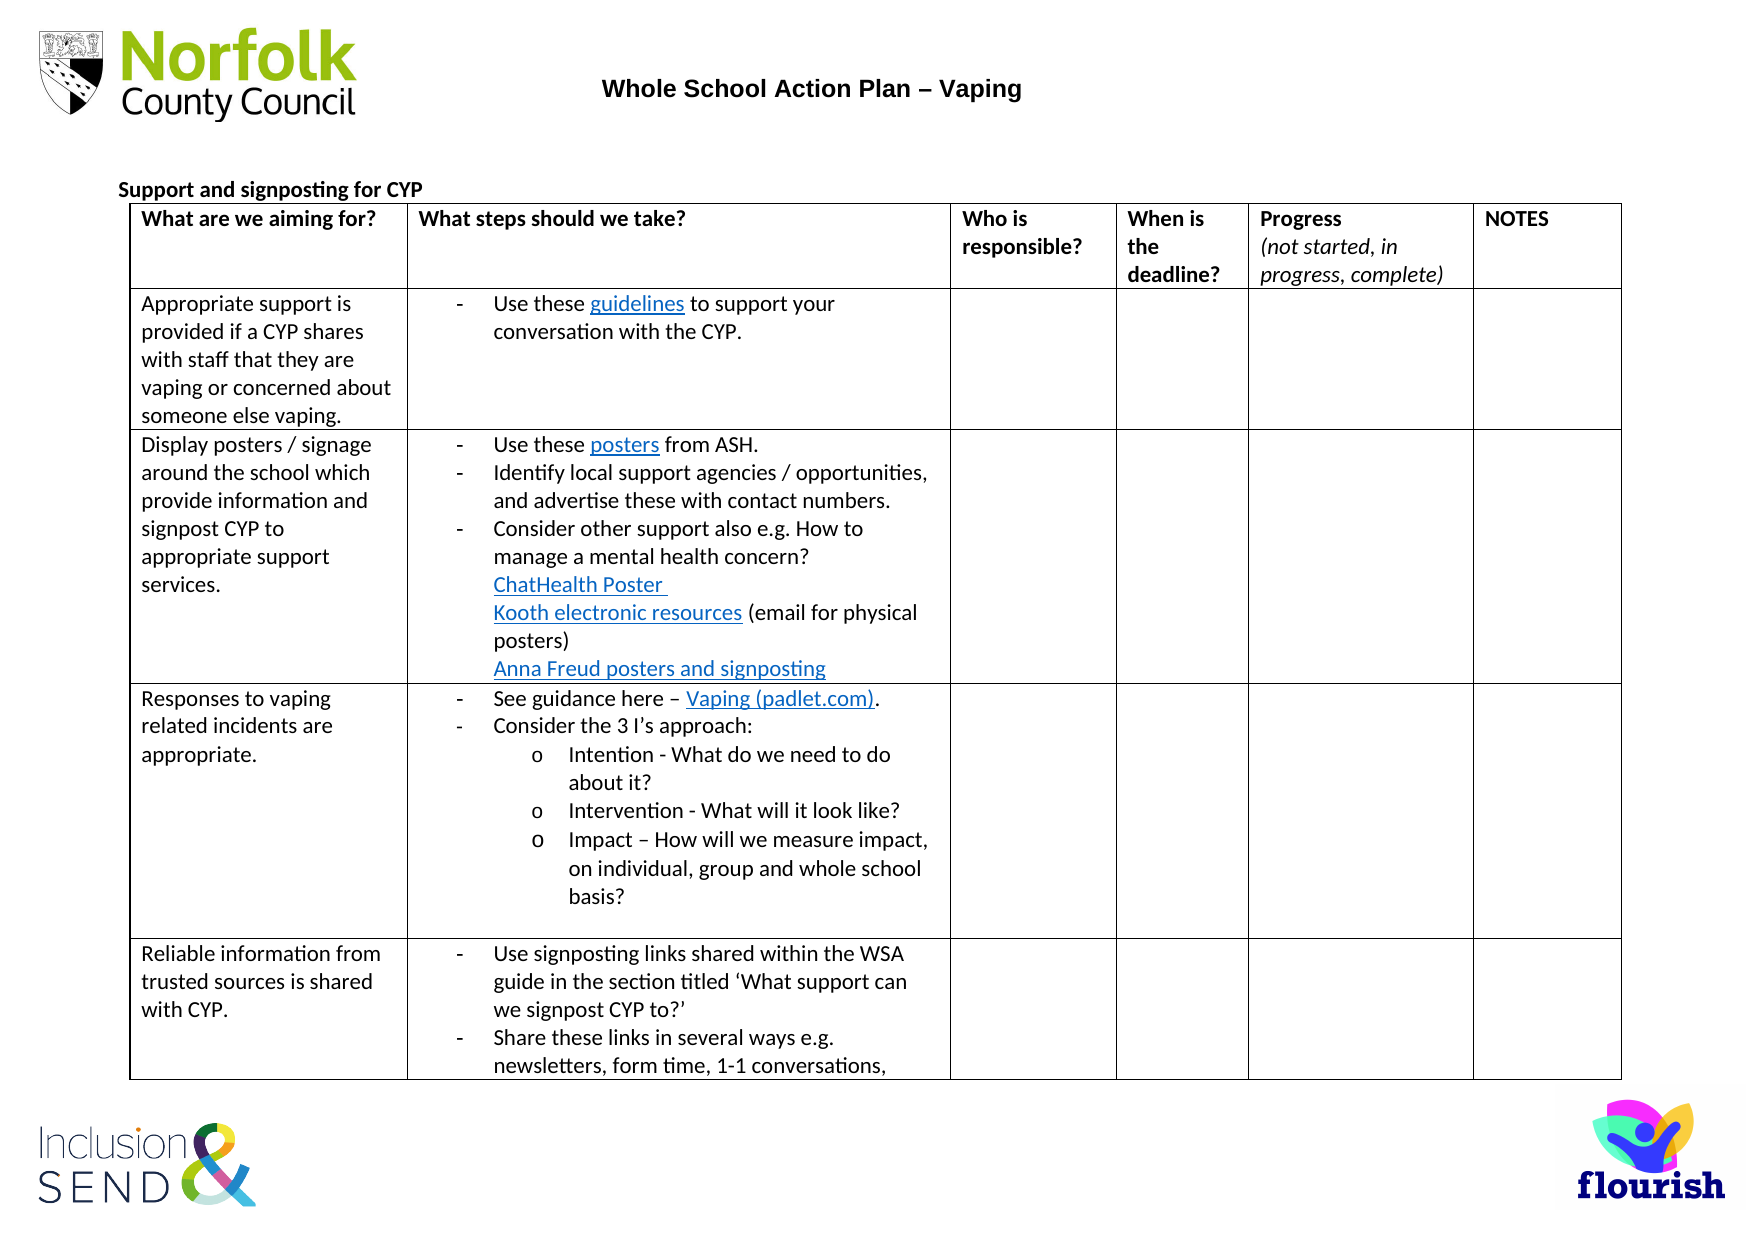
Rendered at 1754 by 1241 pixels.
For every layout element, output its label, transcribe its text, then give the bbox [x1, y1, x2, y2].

table_cell [951, 939, 1116, 1079]
table_cell [951, 684, 1116, 938]
table_cell [1117, 289, 1248, 429]
picture [1555, 1084, 1746, 1210]
table_cell Use these posters from ASH. Identify local support agencies / opportunities, and advertise these with contact numbers. Consider other support also e.g. How to manage a mental health concern? ChatHealth Poster Kooth electronic resources (email for physical posters) Anna Freud posters and signposting [408, 430, 950, 683]
table_header What are we aiming for? [131, 204, 407, 288]
table_header When is the deadline? [1117, 204, 1248, 288]
table_cell [1117, 430, 1248, 683]
table_cell Use these guidelines to support your conversation with the CYP. [408, 289, 950, 429]
table_cell See guidance here – Vaping (padlet.com). Consider the 3 I’s approach: Intention - What do we need to do about it? Intervention - What will it look like? Impact – How will we measure impact, on individual, group and whole school basis? [408, 684, 950, 938]
picture [35, 24, 358, 122]
table_cell Responses to vaping related incidents are appropriate. [131, 684, 407, 938]
table_cell [951, 430, 1116, 683]
table_cell [951, 289, 1116, 429]
picture [36, 1118, 256, 1212]
table_header Progress (not started, in progress, complete) [1249, 204, 1473, 288]
text Support and signposting for CYP [118, 175, 1624, 203]
table_cell [1474, 939, 1621, 1079]
table_cell Reliable information from trusted sources is shared with CYP. [131, 939, 407, 1079]
table_cell [1249, 684, 1473, 938]
table_cell Display posters / signage around the school which provide information and signpost CYP to appropriate support services. [131, 430, 407, 683]
table_cell [1474, 684, 1621, 938]
table_cell [1249, 289, 1473, 429]
table_header Who is responsible? [951, 204, 1116, 288]
table_header What steps should we take? [408, 204, 950, 288]
table_cell [1249, 430, 1473, 683]
table_cell [1474, 289, 1621, 429]
table_cell [1117, 939, 1248, 1079]
table_header NOTES [1474, 204, 1621, 288]
table_cell [1474, 430, 1621, 683]
table_cell Appropriate support is provided if a CYP shares with staff that they are vaping or concerned about someone else vaping. [131, 289, 407, 429]
table_cell [1249, 939, 1473, 1079]
table_cell [1117, 684, 1248, 938]
